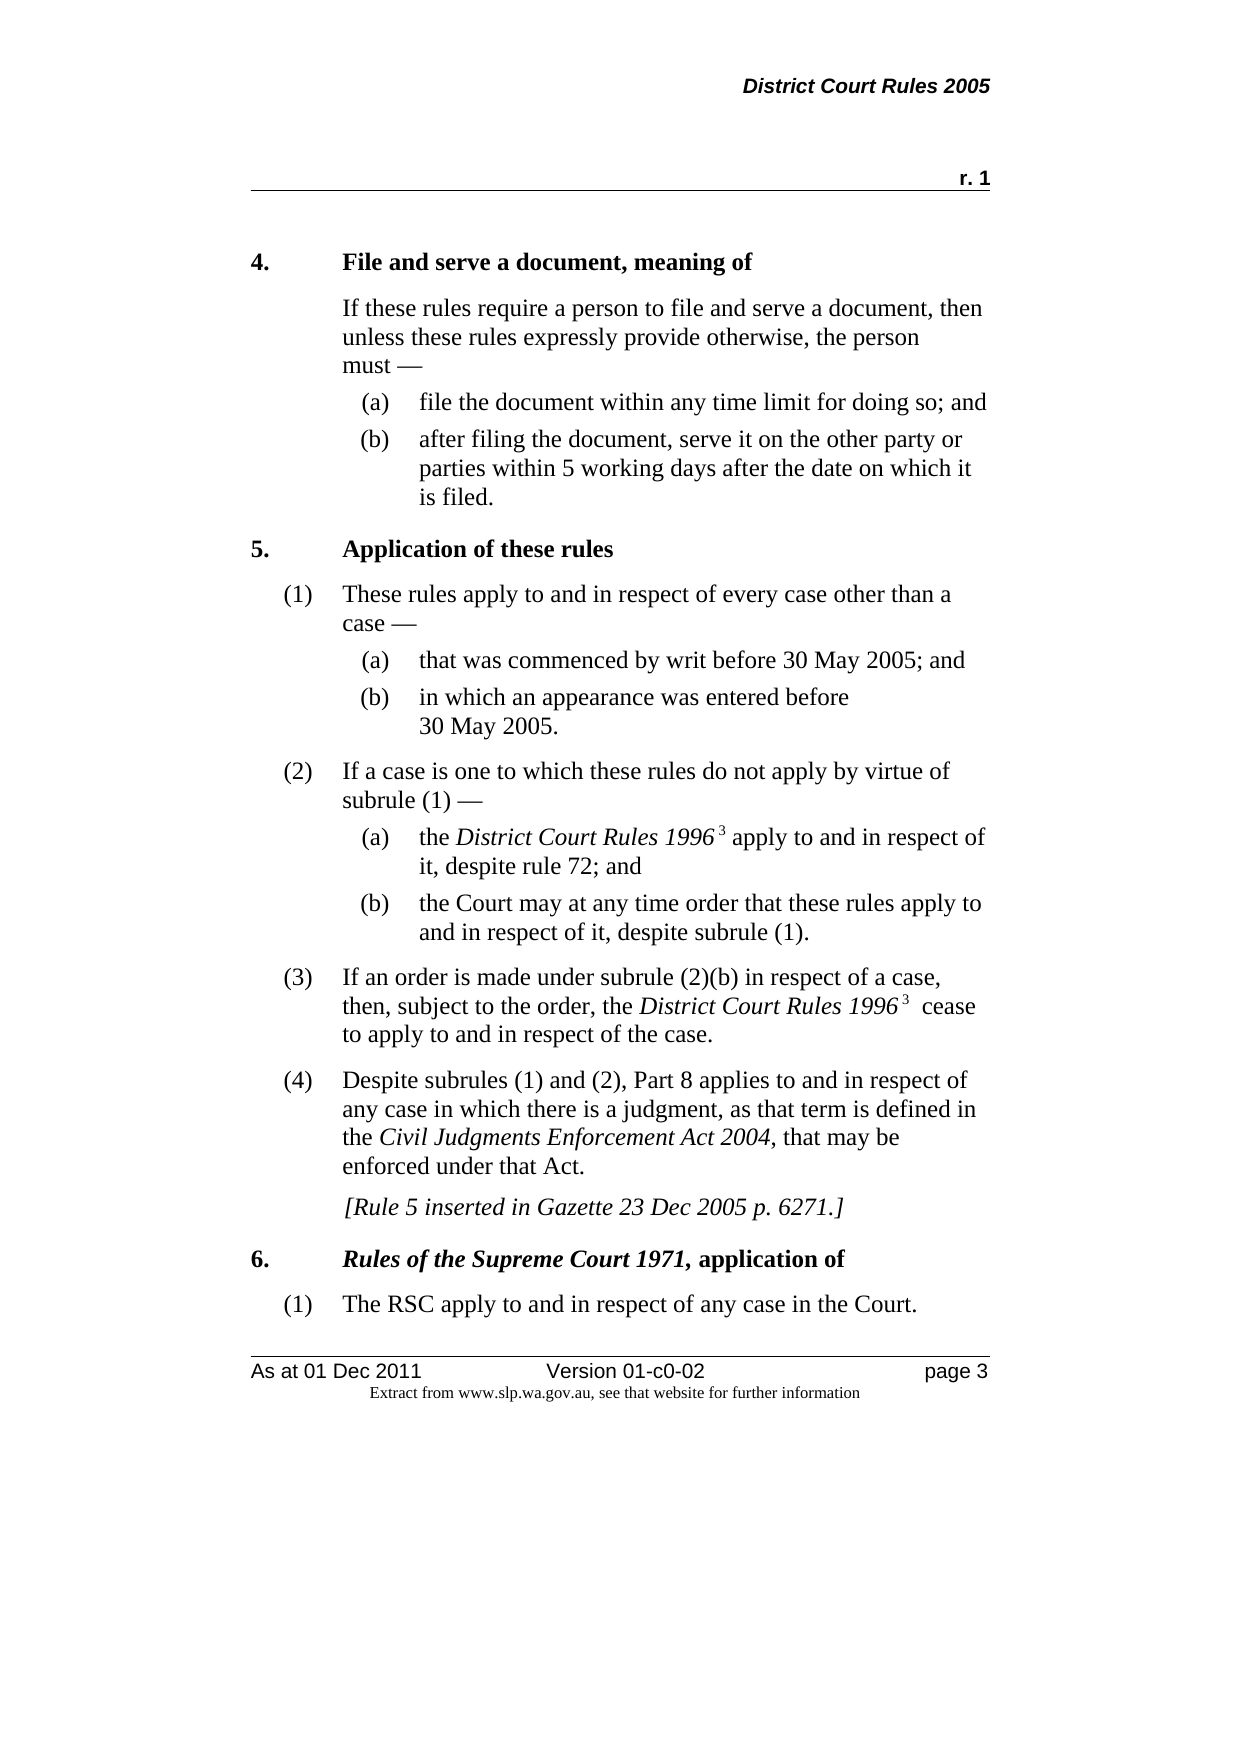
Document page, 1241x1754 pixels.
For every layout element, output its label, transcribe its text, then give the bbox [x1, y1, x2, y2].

text (1) The RSC apply to and in respect of any case in the Court. [251, 1289, 990, 1318]
text (b) the Court may at any time order that these rules apply to and in respect of it, despite subrule (1). [251, 888, 990, 945]
subtitle 5. Application of these rules [251, 534, 990, 562]
text [Rule 5 inserted in Gazette 23 Dec 2005 p. 6271.] [251, 1192, 990, 1221]
text (b) after filing the document, serve it on the other party or parties within 5 working days after the date on which it is filed. [251, 424, 990, 511]
text (b) in which an appearance was entered before 30 May 2005. [251, 682, 990, 739]
text (2) If a case is one to which these rules do not apply by virtue of subrule (1) — [251, 756, 990, 814]
text (a) that was commenced by writ before 30 May 2005; and [251, 645, 990, 674]
text (3) If an order is made under subrule (2)(b) in respect of a case, then, subject to the order, the District Court Rules 1996 3 cease to apply to and in respect of the case. [251, 962, 990, 1048]
subtitle 6. Rules of the Supreme Court 1971, application of [251, 1244, 990, 1273]
text (1) These rules apply to and in respect of every case other than a case — [251, 579, 990, 637]
subtitle 4. File and serve a document, meaning of [251, 247, 990, 276]
text (a) the District Court Rules 1996 3 apply to and in respect of it, despite rule 72; and [251, 822, 990, 879]
text (a) file the document within any time limit for doing so; and [251, 387, 990, 416]
text (4) Despite subrules (1) and (2), Part 8 applies to and in respect of any case in which there is a judgment, as that term is defined in the Civil Judgments Enforcement Act 2004, that may be enforced under that Act. [251, 1065, 990, 1180]
text If these rules require a person to file and serve a document, then unless these rules expressly provide otherwise, the person must — [251, 293, 990, 379]
